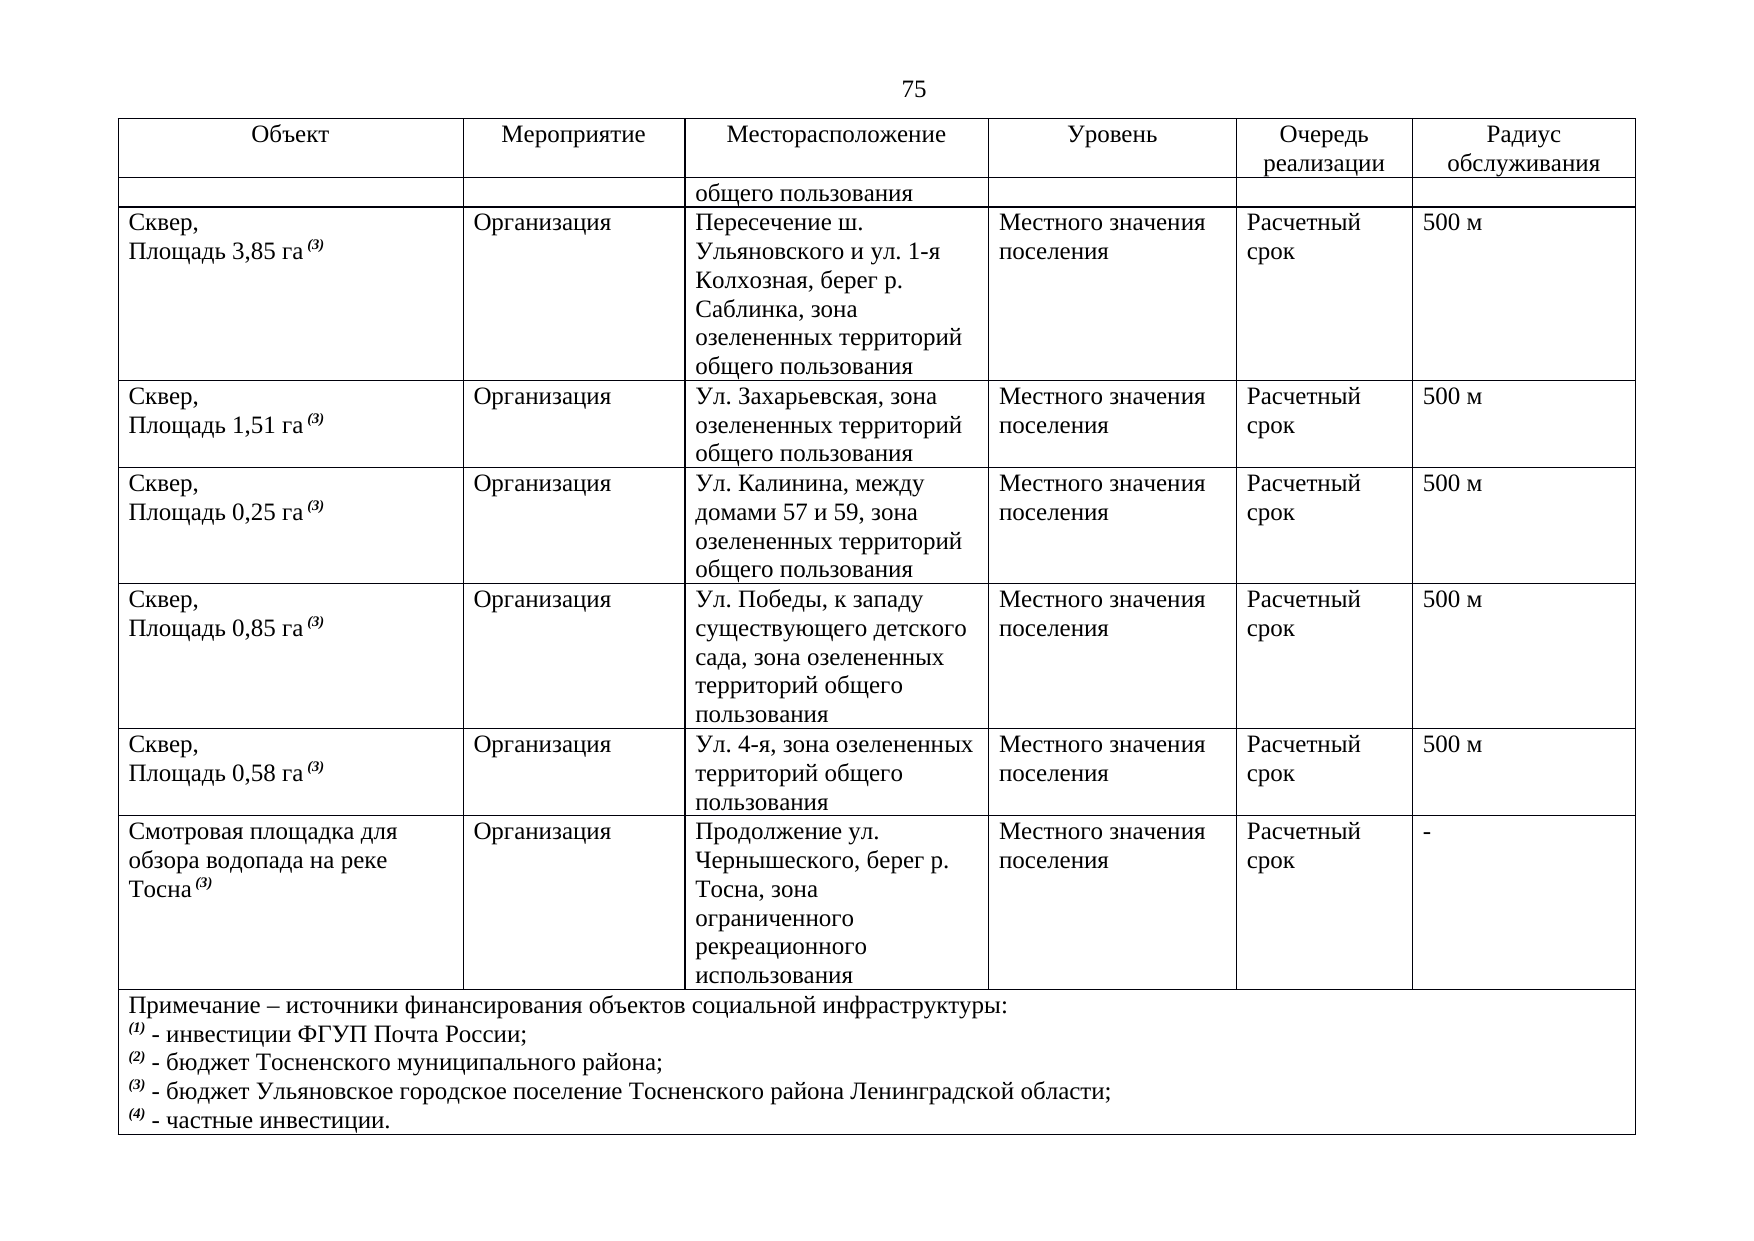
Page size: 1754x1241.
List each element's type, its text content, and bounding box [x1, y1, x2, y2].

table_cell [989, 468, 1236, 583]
table_header Месторасположение [686, 119, 988, 177]
table_header Объект [119, 119, 463, 177]
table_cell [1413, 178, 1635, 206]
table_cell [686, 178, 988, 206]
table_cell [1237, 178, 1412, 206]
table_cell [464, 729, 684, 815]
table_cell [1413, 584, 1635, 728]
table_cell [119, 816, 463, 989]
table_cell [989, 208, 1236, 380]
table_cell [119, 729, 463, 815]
table_header Радиус обслуживания [1413, 119, 1635, 177]
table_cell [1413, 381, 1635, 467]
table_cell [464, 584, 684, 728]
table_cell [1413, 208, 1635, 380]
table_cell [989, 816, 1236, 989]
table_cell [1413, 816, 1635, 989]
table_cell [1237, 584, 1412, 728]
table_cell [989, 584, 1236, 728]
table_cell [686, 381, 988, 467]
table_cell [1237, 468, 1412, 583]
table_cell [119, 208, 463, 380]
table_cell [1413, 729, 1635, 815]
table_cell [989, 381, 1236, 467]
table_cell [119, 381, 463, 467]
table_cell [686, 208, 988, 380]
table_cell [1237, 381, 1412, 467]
table_header Уровень [989, 119, 1236, 177]
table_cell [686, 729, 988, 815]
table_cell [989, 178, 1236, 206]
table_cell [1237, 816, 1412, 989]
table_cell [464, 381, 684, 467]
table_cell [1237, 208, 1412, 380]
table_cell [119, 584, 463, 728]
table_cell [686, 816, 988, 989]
table_header Мероприятие [464, 119, 684, 177]
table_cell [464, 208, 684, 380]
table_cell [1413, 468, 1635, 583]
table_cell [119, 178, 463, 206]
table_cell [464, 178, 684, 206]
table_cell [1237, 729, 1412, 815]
table_header Очередь реализации [1237, 119, 1412, 177]
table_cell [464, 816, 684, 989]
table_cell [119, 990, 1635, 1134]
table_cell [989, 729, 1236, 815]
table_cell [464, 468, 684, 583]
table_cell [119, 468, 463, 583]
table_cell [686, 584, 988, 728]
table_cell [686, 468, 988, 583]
